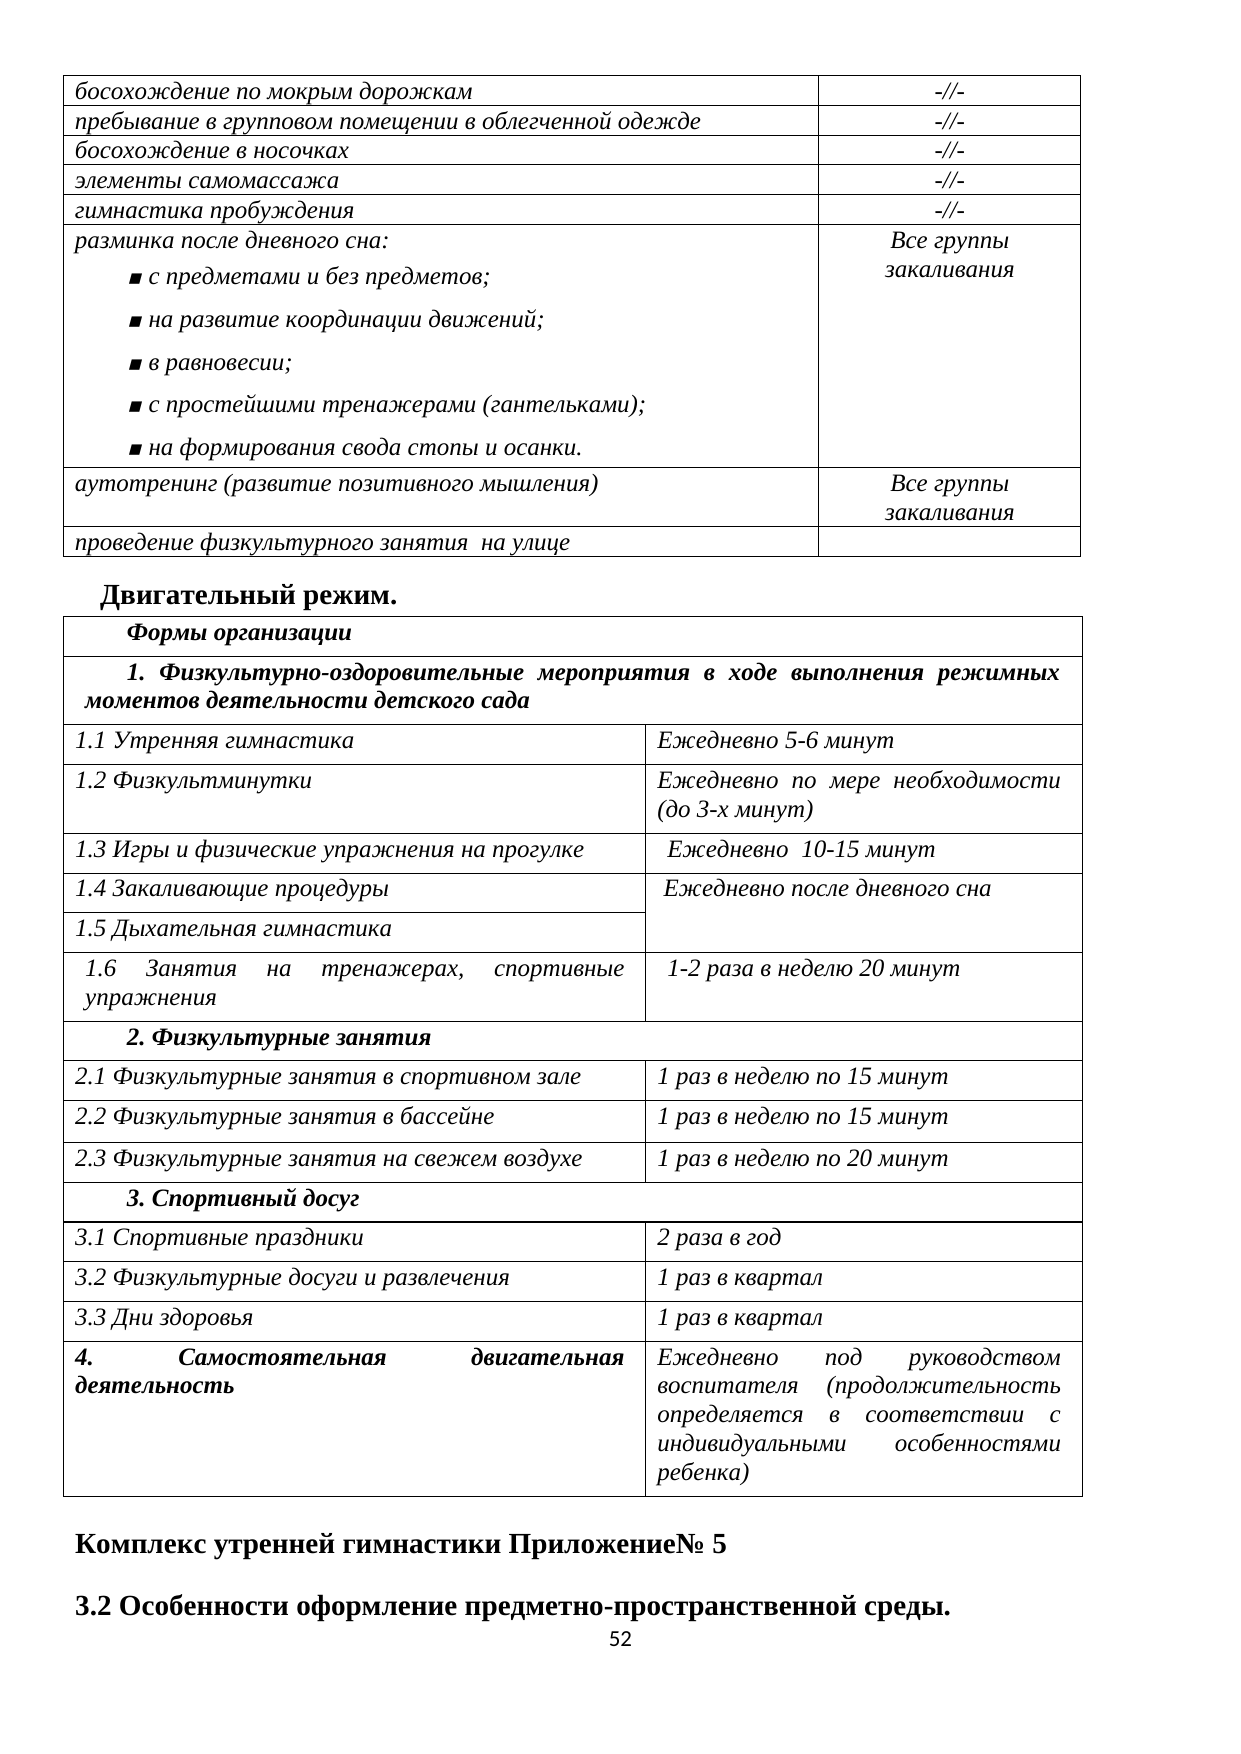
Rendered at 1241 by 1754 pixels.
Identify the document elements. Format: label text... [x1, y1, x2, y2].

table_cell гимнастика пробуждения [64, 195, 818, 224]
table_cell разминка после дневного сна: с предметами и без предметов; на развитие координации движений; в равновесии; с простейшими тренажерами (гантельками); на формирования свода стопы и осанки. [64, 225, 818, 467]
table_cell 1.1 Утренняя гимнастика [64, 725, 645, 764]
table_cell 3.3 Дни здоровья [64, 1302, 645, 1341]
table_cell -//- [819, 106, 1080, 134]
table_cell Ежедневно под руководством воспитателя (продолжительность определяется в соответствии с индивидуальными особенностями ребенка) [646, 1342, 1082, 1496]
subtitle 3.2 Особенности оформление предметно-пространственной среды. [75, 1588, 1165, 1622]
table_cell проведение физкультурного занятия на улице [64, 527, 818, 556]
table_cell [819, 527, 1080, 556]
table_cell -//- [819, 195, 1080, 224]
subtitle Двигательный режим. [75, 577, 1165, 611]
table_cell 3.1 Спортивные праздники [64, 1223, 645, 1261]
table_cell 3. Спортивный досуг [64, 1183, 1082, 1221]
table_cell 1.6 Занятия на тренажерах, спортивные упражнения [64, 953, 645, 1021]
table_cell Все группы закаливания [819, 468, 1080, 526]
table_cell Ежедневно 5-6 минут [646, 725, 1082, 764]
table_cell элементы самомассажа [64, 165, 818, 194]
table_cell 1 раз в неделю по 20 минут [646, 1143, 1082, 1182]
table_cell 1. Физкультурно-оздоровительные мероприятия в ходе выполнения режимных моментов деятельности детского сада [64, 657, 1082, 724]
table_header Формы организации [64, 617, 1082, 656]
table_cell аутотренинг (развитие позитивного мышления) [64, 468, 818, 526]
table_cell 1.3 Игры и физические упражнения на прогулке [64, 834, 645, 872]
table_cell 1.2 Физкультминутки [64, 765, 645, 833]
table_cell Ежедневно по мере необходимости (до 3-х минут) [646, 765, 1082, 833]
subtitle Комплекс утренней гимнастики Приложение№ 5 [75, 1526, 1165, 1559]
table_cell 3.2 Физкультурные досуги и развлечения [64, 1262, 645, 1301]
table_cell 2.3 Физкультурные занятия на свежем воздухе [64, 1143, 645, 1182]
table_cell Все группы закаливания [819, 225, 1080, 467]
table_cell Ежедневно после дневного сна [646, 874, 1082, 952]
table_cell 2 раза в год [646, 1223, 1082, 1261]
table_cell 2.1 Физкультурные занятия в спортивном зале [64, 1061, 645, 1100]
table_cell 1.4 Закаливающие процедуры [64, 874, 645, 912]
table_cell 4. Самостоятельная двигательная деятельность [64, 1342, 645, 1496]
table_cell 2.2 Физкультурные занятия в бассейне [64, 1101, 645, 1142]
table_cell босохождение в носочках [64, 136, 818, 164]
table_cell 1 раз в неделю по 15 минут [646, 1101, 1082, 1142]
table_cell 1 раз в квартал [646, 1302, 1082, 1341]
table_cell -//- [819, 165, 1080, 194]
table_cell 1 раз в квартал [646, 1262, 1082, 1301]
table_cell 2. Физкультурные занятия [64, 1022, 1082, 1060]
table_cell -//- [819, 76, 1080, 105]
table_cell босохождение по мокрым дорожкам [64, 76, 818, 105]
table_cell пребывание в групповом помещении в облегченной одежде [64, 106, 818, 134]
table_cell Ежедневно 10-15 минут [646, 834, 1082, 872]
table_cell 1-2 раза в неделю 20 минут [646, 953, 1082, 1021]
table_cell 1.5 Дыхательная гимнастика [64, 913, 645, 952]
table_cell 1 раз в неделю по 15 минут [646, 1061, 1082, 1100]
table_cell -//- [819, 136, 1080, 164]
